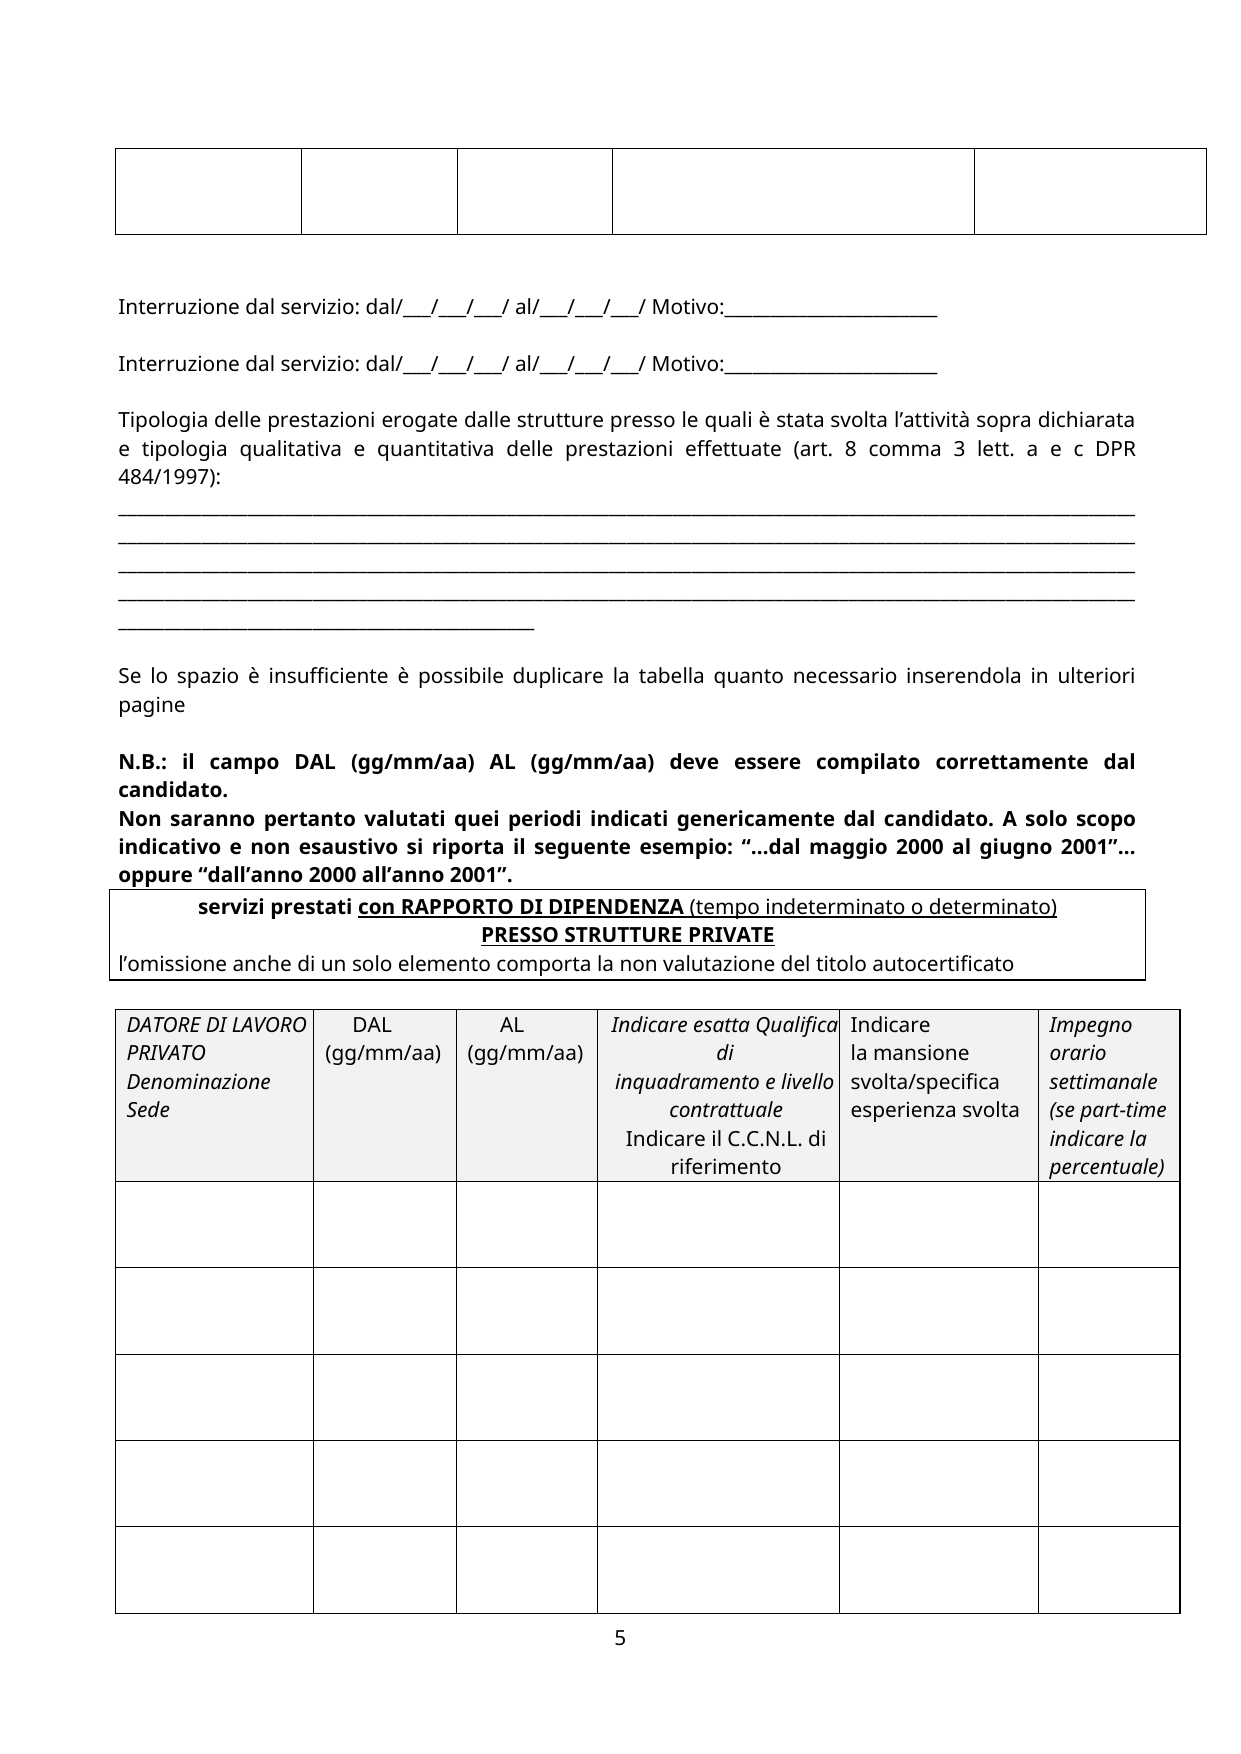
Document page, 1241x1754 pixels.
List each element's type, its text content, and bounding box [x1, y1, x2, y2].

table_cell [116, 1355, 313, 1440]
table_cell [457, 1268, 597, 1353]
text PRESSO STRUTTURE PRIVATE [110, 917, 1145, 946]
table_cell [975, 149, 1206, 234]
table_cell [314, 1355, 456, 1440]
table_cell [314, 1527, 456, 1612]
table_cell [314, 1182, 456, 1267]
text N.B.: il campo DAL (gg/mm/aa) AL (gg/mm/aa) deve essere compilato correttamente dal candidato. [118, 747, 1137, 804]
table_cell [314, 1441, 456, 1526]
table_header AL (gg/mm/aa) [457, 1010, 597, 1181]
table_cell [457, 1355, 597, 1440]
table_cell [598, 1527, 839, 1612]
table_cell [598, 1355, 839, 1440]
table_cell [840, 1268, 1038, 1353]
table_cell [116, 149, 301, 234]
table_cell [116, 1268, 313, 1353]
text Se lo spazio è insufficiente è possibile duplicare la tabella quanto necessario inserendola in ulteriori pagine [118, 662, 1137, 718]
table_cell [840, 1182, 1038, 1267]
text _____________________________________________________________________________________________________________________________________________________________________________________________________________________________________________________________________________________________________________________________________________________________________________________________________________________________________________________________________________________________________ [118, 491, 1137, 633]
text l’omissione anche di un solo elemento comporta la non valutazione del titolo autocertificato [110, 946, 1145, 979]
table_cell [457, 1527, 597, 1612]
table_header Indicare esatta Qualifica di inquadramento e livello contrattuale Indicare il C.C.N.L. di riferimento [598, 1010, 839, 1181]
table_cell [302, 149, 457, 234]
text servizi prestati con RAPPORTO DI DIPENDENZA (tempo indeterminato o determinato) [110, 890, 1145, 917]
table_header DATORE DI LAVORO PRIVATO Denominazione Sede [116, 1010, 313, 1181]
text Non saranno pertanto valutati quei periodi indicati genericamente dal candidato. A solo scopo indicativo e non esaustivo si riporta il seguente esempio: “…dal maggio 2000 al giugno 2001”… oppure “dall’anno 2000 all’anno 2001”. [118, 804, 1137, 889]
table_cell [116, 1182, 313, 1267]
text Tipologia delle prestazioni erogate dalle strutture presso le quali è stata svolta l’attività sopra dichiarata e tipologia qualitativa e quantitativa delle prestazioni effettuate (art. 8 comma 3 lett. a e c DPR 484/1997): [118, 406, 1137, 491]
table_cell [314, 1268, 456, 1353]
table_cell [840, 1355, 1038, 1440]
table_cell [1039, 1527, 1179, 1612]
table_cell [598, 1182, 839, 1267]
table_cell [116, 1527, 313, 1612]
table_cell [457, 1441, 597, 1526]
table_cell [1039, 1268, 1179, 1353]
table_header Indicare la mansione svolta/specifica esperienza svolta [840, 1010, 1038, 1181]
table_header Impegno orario settimanale (se part-time indicare la percentuale) [1039, 1010, 1179, 1181]
text Interruzione dal servizio: dal/___/___/___/ al/___/___/___/ Motivo:_______________________ [118, 349, 1137, 377]
table_cell [840, 1441, 1038, 1526]
table_cell [458, 149, 612, 234]
text Interruzione dal servizio: dal/___/___/___/ al/___/___/___/ Motivo:_______________________ [118, 292, 1137, 320]
table_cell [116, 1441, 313, 1526]
table_cell [613, 149, 974, 234]
table_cell [457, 1182, 597, 1267]
table_cell [598, 1441, 839, 1526]
table_header DAL (gg/mm/aa) [314, 1010, 456, 1181]
table_cell [598, 1268, 839, 1353]
table_cell [1039, 1441, 1179, 1526]
table_cell [840, 1527, 1038, 1612]
table_cell [1039, 1182, 1179, 1267]
table_cell [1039, 1355, 1179, 1440]
